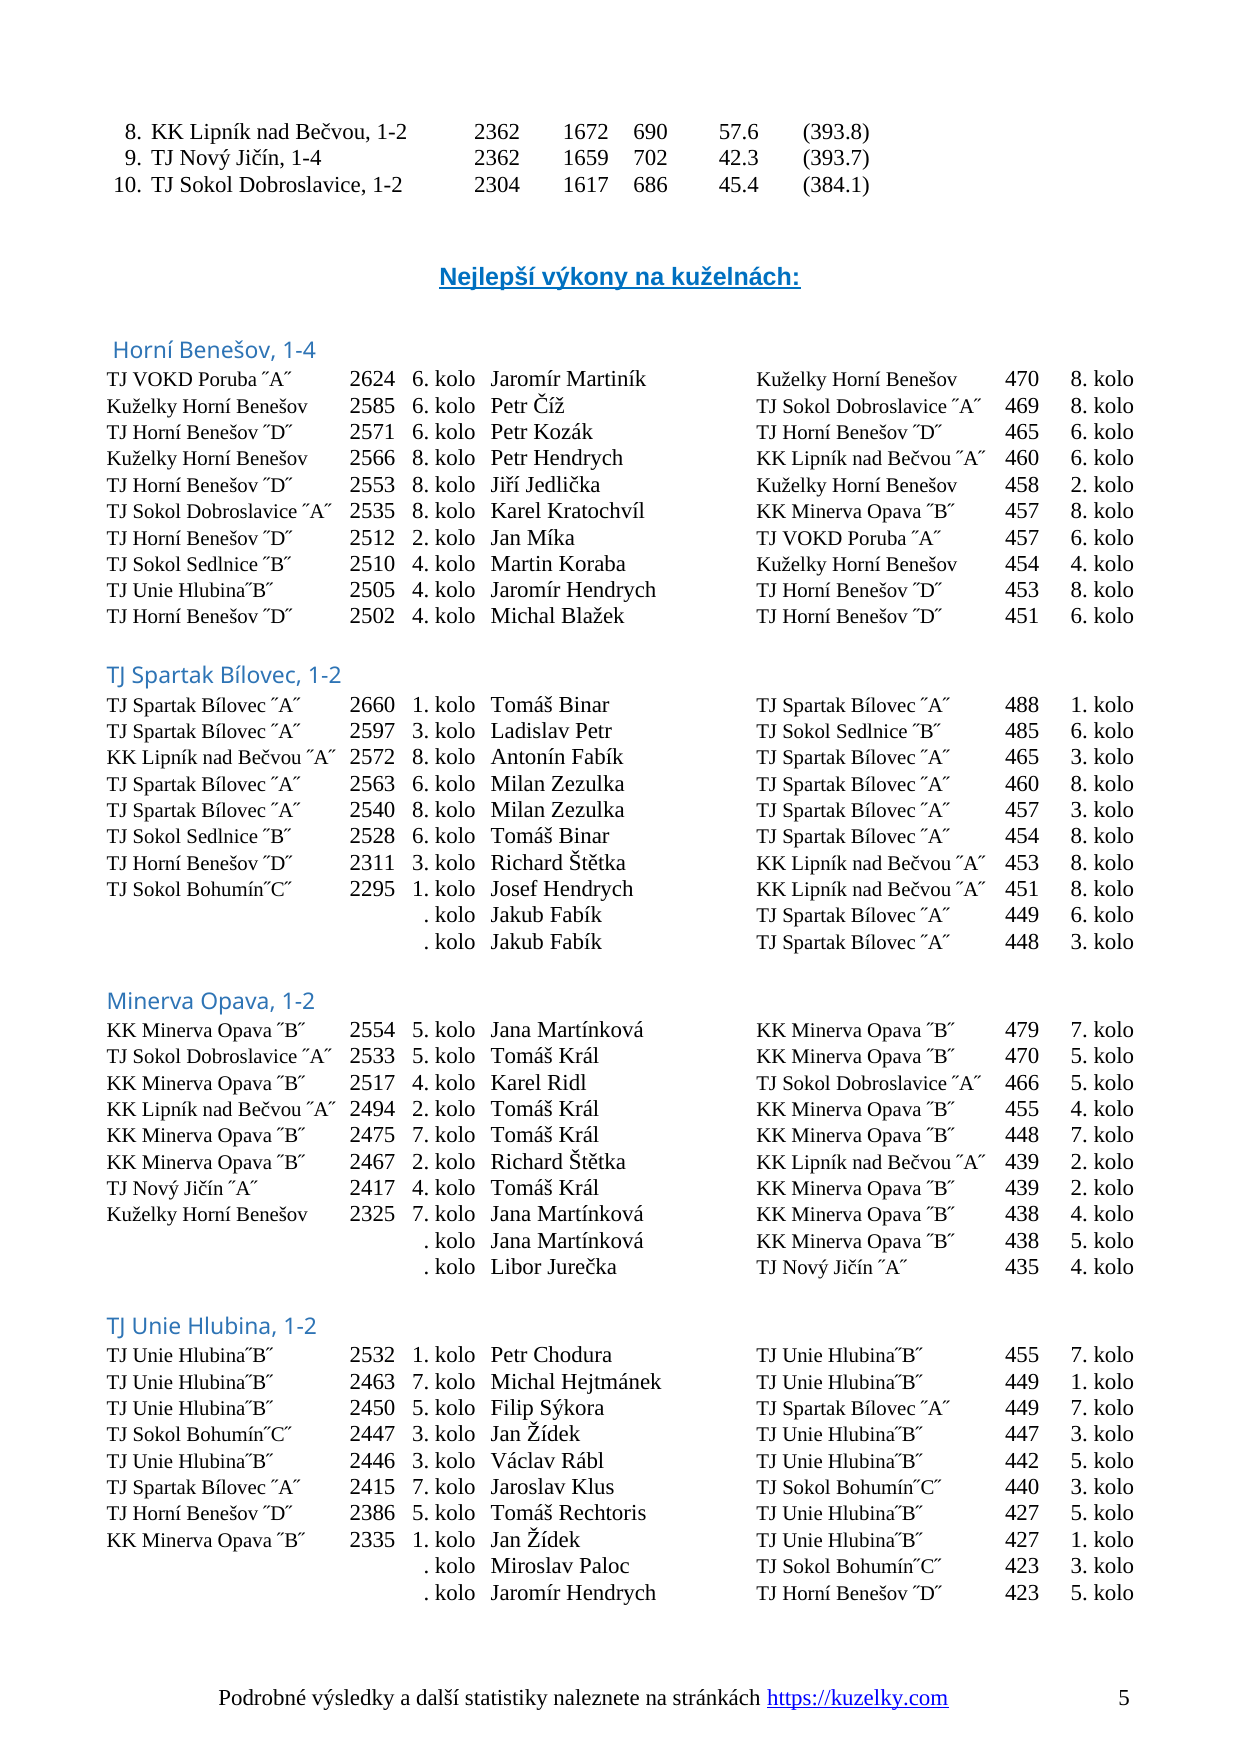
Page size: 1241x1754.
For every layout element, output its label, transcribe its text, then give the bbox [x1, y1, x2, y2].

text TJ Unie Hlubina˝B˝ 2463 7. kolo Michal Hejtmánek TJ Unie Hlubina˝B˝ 449 1. kolo [106, 1368, 1134, 1394]
text . kolo Jana Martínková KK Minerva Opava ˝B˝ 438 5. kolo [106, 1227, 1134, 1253]
text TJ Spartak Bílovec ˝A˝ 2660 1. kolo Tomáš Binar TJ Spartak Bílovec ˝A˝ 488 1. kolo [106, 691, 1134, 717]
text . kolo Libor Jurečka TJ Nový Jičín ˝A˝ 435 4. kolo [106, 1253, 1134, 1279]
text KK Minerva Opava ˝B˝ 2517 4. kolo Karel Ridl TJ Sokol Dobroslavice ˝A˝ 466 5. kolo [106, 1069, 1134, 1095]
text TJ Sokol Bohumín˝C˝ 2447 3. kolo Jan Žídek TJ Unie Hlubina˝B˝ 447 3. kolo [106, 1420, 1134, 1447]
text TJ VOKD Poruba ˝A˝ 2624 6. kolo Jaromír Martiník Kuželky Horní Benešov 470 8. kolo [106, 365, 1134, 392]
text TJ Sokol Bohumín˝C˝ 2295 1. kolo Josef Hendrych KK Lipník nad Bečvou ˝A˝ 451 8. kolo [106, 875, 1134, 902]
text Nejlepší výkony na kuželnách: [94, 262, 1145, 291]
text KK Lipník nad Bečvou ˝A˝ 2494 2. kolo Tomáš Král KK Minerva Opava ˝B˝ 455 4. kolo [106, 1095, 1134, 1121]
subtitle TJ Unie Hlubina, 1-2 [106, 1310, 1134, 1341]
subtitle Horní Benešov, 1-4 [106, 334, 1134, 365]
text TJ Horní Benešov ˝D˝ 2553 8. kolo Jiří Jedlička Kuželky Horní Benešov 458 2. kolo [106, 471, 1134, 497]
text . kolo Jaromír Hendrych TJ Horní Benešov ˝D˝ 423 5. kolo [106, 1578, 1134, 1605]
text 8. KK Lipník nad Bečvou, 1-2 2362 1672 690 57.6 (393.8) [106, 118, 1134, 144]
text 9. TJ Nový Jičín, 1-4 2362 1659 702 42.3 (393.7) [106, 144, 1134, 171]
text TJ Spartak Bílovec ˝A˝ 2540 8. kolo Milan Zezulka TJ Spartak Bílovec ˝A˝ 457 3. kolo [106, 796, 1134, 822]
text . kolo Jakub Fabík TJ Spartak Bílovec ˝A˝ 448 3. kolo [106, 928, 1134, 954]
text TJ Spartak Bílovec ˝A˝ 2563 6. kolo Milan Zezulka TJ Spartak Bílovec ˝A˝ 460 8. kolo [106, 770, 1134, 796]
text TJ Sokol Sedlnice ˝B˝ 2528 6. kolo Tomáš Binar TJ Spartak Bílovec ˝A˝ 454 8. kolo [106, 822, 1134, 849]
text Kuželky Horní Benešov 2566 8. kolo Petr Hendrych KK Lipník nad Bečvou ˝A˝ 460 6. kolo [106, 444, 1134, 471]
text TJ Horní Benešov ˝D˝ 2311 3. kolo Richard Štětka KK Lipník nad Bečvou ˝A˝ 453 8. kolo [106, 849, 1134, 875]
text TJ Sokol Dobroslavice ˝A˝ 2535 8. kolo Karel Kratochvíl KK Minerva Opava ˝B˝ 457 8. kolo [106, 497, 1134, 523]
text TJ Spartak Bílovec ˝A˝ 2597 3. kolo Ladislav Petr TJ Sokol Sedlnice ˝B˝ 485 6. kolo [106, 717, 1134, 743]
text TJ Sokol Sedlnice ˝B˝ 2510 4. kolo Martin Koraba Kuželky Horní Benešov 454 4. kolo [106, 550, 1134, 576]
text TJ Horní Benešov ˝D˝ 2386 5. kolo Tomáš Rechtoris TJ Unie Hlubina˝B˝ 427 5. kolo [106, 1499, 1134, 1526]
text . kolo Miroslav Paloc TJ Sokol Bohumín˝C˝ 423 3. kolo [106, 1552, 1134, 1578]
text Kuželky Horní Benešov 2325 7. kolo Jana Martínková KK Minerva Opava ˝B˝ 438 4. kolo [106, 1201, 1134, 1227]
text TJ Unie Hlubina˝B˝ 2450 5. kolo Filip Sýkora TJ Spartak Bílovec ˝A˝ 449 7. kolo [106, 1394, 1134, 1420]
text KK Minerva Opava ˝B˝ 2475 7. kolo Tomáš Král KK Minerva Opava ˝B˝ 448 7. kolo [106, 1121, 1134, 1148]
text TJ Nový Jičín ˝A˝ 2417 4. kolo Tomáš Král KK Minerva Opava ˝B˝ 439 2. kolo [106, 1174, 1134, 1201]
text TJ Sokol Dobroslavice ˝A˝ 2533 5. kolo Tomáš Král KK Minerva Opava ˝B˝ 470 5. kolo [106, 1042, 1134, 1069]
subtitle Minerva Opava, 1-2 [106, 985, 1134, 1016]
text KK Minerva Opava ˝B˝ 2467 2. kolo Richard Štětka KK Lipník nad Bečvou ˝A˝ 439 2. kolo [106, 1148, 1134, 1174]
subtitle TJ Spartak Bílovec, 1-2 [106, 659, 1134, 691]
text TJ Horní Benešov ˝D˝ 2512 2. kolo Jan Míka TJ VOKD Poruba ˝A˝ 457 6. kolo [106, 523, 1134, 550]
text Kuželky Horní Benešov 2585 6. kolo Petr Číž TJ Sokol Dobroslavice ˝A˝ 469 8. kolo [106, 392, 1134, 418]
text TJ Unie Hlubina˝B˝ 2505 4. kolo Jaromír Hendrych TJ Horní Benešov ˝D˝ 453 8. kolo [106, 576, 1134, 603]
text TJ Spartak Bílovec ˝A˝ 2415 7. kolo Jaroslav Klus TJ Sokol Bohumín˝C˝ 440 3. kolo [106, 1473, 1134, 1499]
text TJ Unie Hlubina˝B˝ 2446 3. kolo Václav Rábl TJ Unie Hlubina˝B˝ 442 5. kolo [106, 1447, 1134, 1473]
text KK Minerva Opava ˝B˝ 2335 1. kolo Jan Žídek TJ Unie Hlubina˝B˝ 427 1. kolo [106, 1526, 1134, 1552]
text . kolo Jakub Fabík TJ Spartak Bílovec ˝A˝ 449 6. kolo [106, 902, 1134, 928]
text KK Minerva Opava ˝B˝ 2554 5. kolo Jana Martínková KK Minerva Opava ˝B˝ 479 7. kolo [106, 1016, 1134, 1042]
text TJ Horní Benešov ˝D˝ 2502 4. kolo Michal Blažek TJ Horní Benešov ˝D˝ 451 6. kolo [106, 603, 1134, 629]
text TJ Unie Hlubina˝B˝ 2532 1. kolo Petr Chodura TJ Unie Hlubina˝B˝ 455 7. kolo [106, 1341, 1134, 1368]
text TJ Horní Benešov ˝D˝ 2571 6. kolo Petr Kozák TJ Horní Benešov ˝D˝ 465 6. kolo [106, 418, 1134, 444]
text 10. TJ Sokol Dobroslavice, 1-2 2304 1617 686 45.4 (384.1) [106, 171, 1134, 197]
text KK Lipník nad Bečvou ˝A˝ 2572 8. kolo Antonín Fabík TJ Spartak Bílovec ˝A˝ 465 3. kolo [106, 743, 1134, 770]
